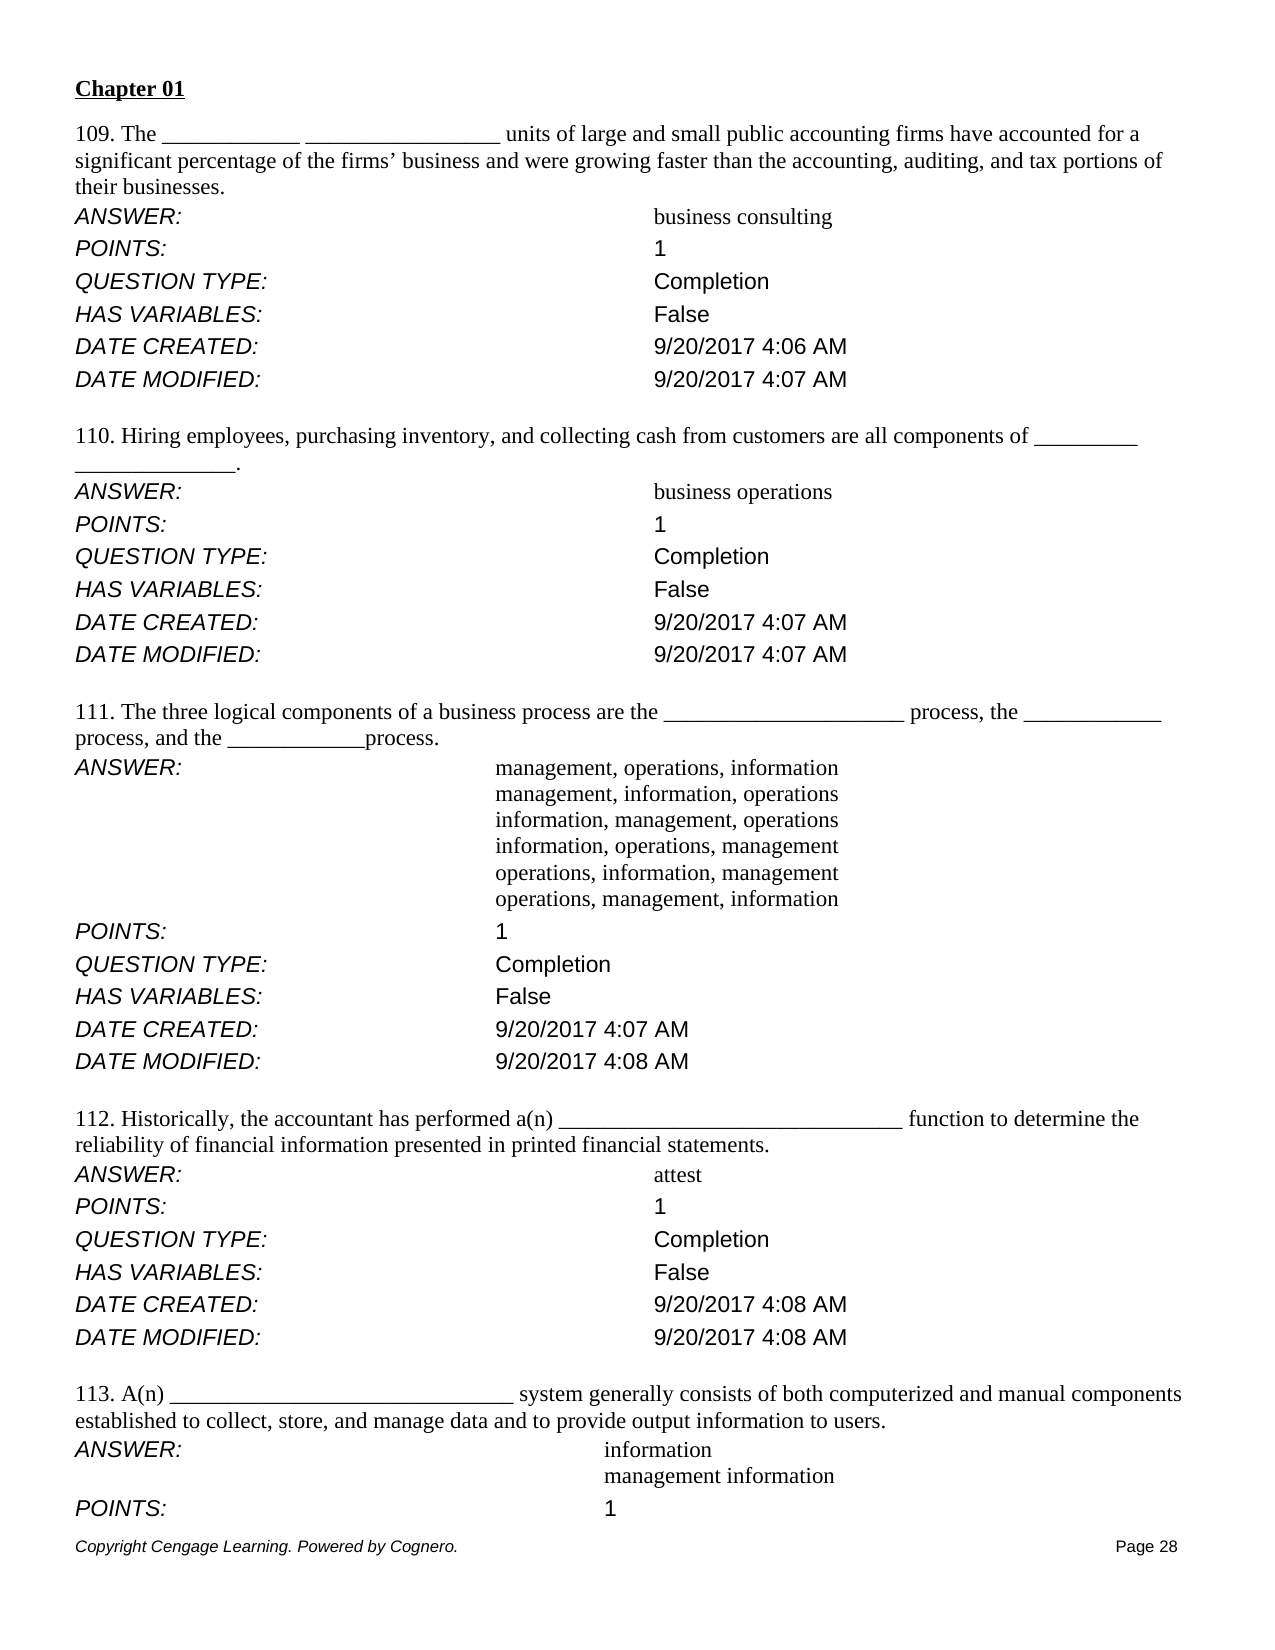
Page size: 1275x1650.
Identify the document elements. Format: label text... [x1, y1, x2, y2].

table_header 109. The ____________ _________________ units of large and small public accounting firms have accounted for a significant percentage of the firms’ business and were growing faster than the accounting, auditing, and tax portions of their businesses. [75, 121, 1200, 395]
table_header 110. Hiring employees, purchasing inventory, and collecting cash from customers are all components of _________ ______________. [75, 422, 1200, 671]
table_header 111. The three logical components of a business process are the _____________________ process, the ____________ process, and the ____________process. [75, 698, 1200, 1078]
table_header 112. Historically, the accountant has performed a(n) ______________________________ function to determine the reliability of financial information presented in printed financial statements. [75, 1105, 1200, 1353]
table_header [75, 1380, 1200, 1524]
